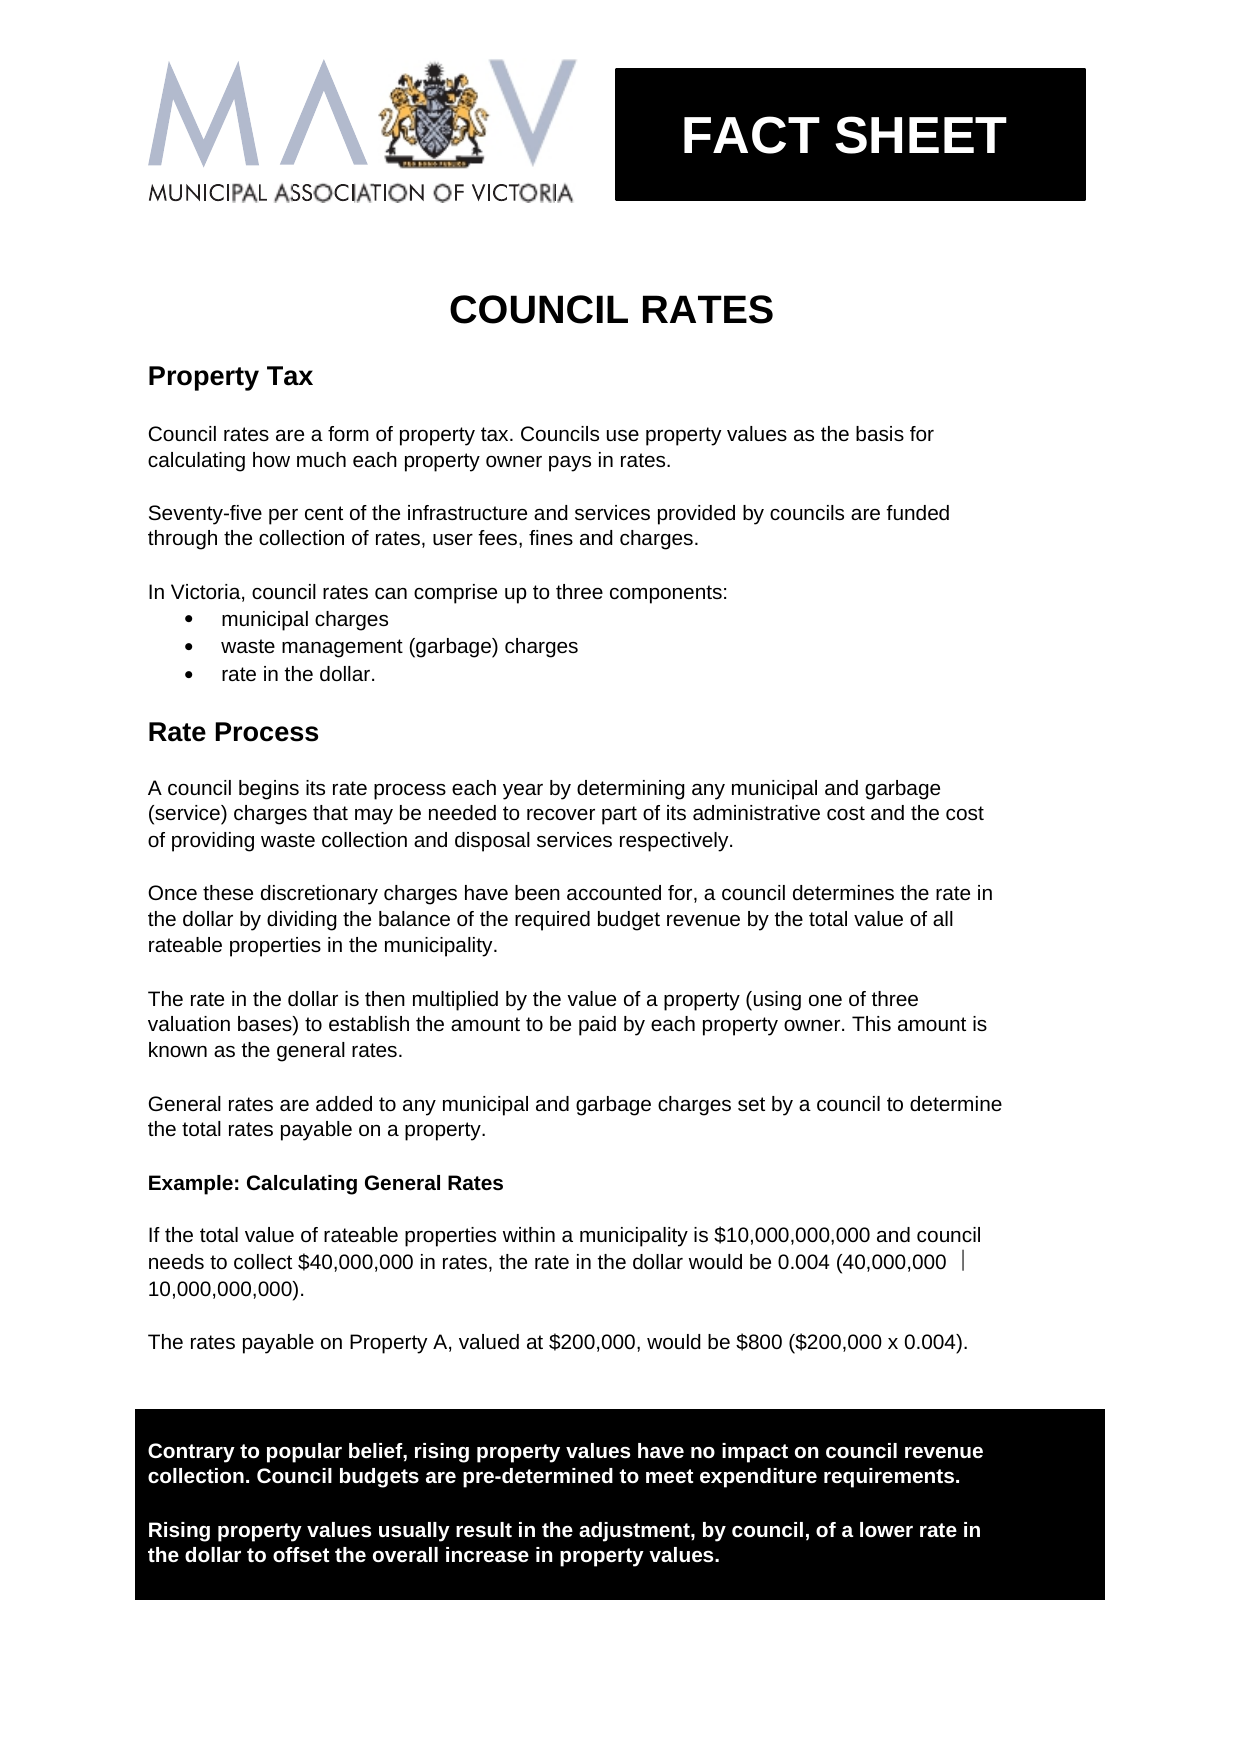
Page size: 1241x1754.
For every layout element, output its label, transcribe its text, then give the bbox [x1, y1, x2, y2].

text collection. Council budgets are pre-determined to meet expenditure requirements. [148, 1463, 1240, 1489]
text known as the general rates. [148, 1037, 1240, 1063]
text waste management (garbage) charges [221, 632, 1240, 659]
text the total rates payable on a property. [148, 1116, 1240, 1142]
picture [377, 58, 579, 170]
text 10,000,000,000). [148, 1275, 1240, 1301]
text In Victoria, council rates can comprise up to three components: [148, 583, 1240, 604]
picture [231, 181, 259, 203]
picture [387, 181, 409, 203]
picture [556, 181, 576, 203]
text rate in the dollar. [221, 659, 1240, 687]
text Property Tax [148, 364, 1240, 391]
text calculating how much each property owner pays in rates. [148, 446, 1240, 472]
text Rate Process [148, 720, 1240, 747]
text Example: Calculating General Rates [148, 1173, 1240, 1195]
text Once these discretionary charges have been accounted for, a council determines the rate in [148, 884, 1240, 905]
text  [185, 632, 220, 660]
picture [272, 181, 293, 203]
text COUNCIL RATES [449, 293, 1240, 331]
text Seventy-five per cent of the infrastructure and services provided by councils are funded [148, 504, 1240, 525]
picture [431, 181, 455, 203]
text through the collection of rates, user fees, fines and charges. [148, 525, 1240, 551]
text needs to collect $40,000,000 in rates, the rate in the dollar would be 0.004 (40,000,000 [148, 1247, 1240, 1275]
text  [185, 660, 220, 688]
text municipal charges [221, 604, 1240, 632]
text valuation bases) to establish the amount to be paid by each property owner. This amount is [148, 1010, 1240, 1037]
text If the total value of rateable properties within a municipality is $10,000,000,000 and council [148, 1226, 1240, 1247]
text Rising property values usually result in the adjustment, by council, of a lower rate in [148, 1521, 1240, 1542]
text of providing waste collection and disposal services respectively. [148, 826, 1240, 852]
text Council rates are a form of property tax. Councils use property values as the basis for [148, 425, 1240, 446]
text (service) charges that may be needed to recover part of its administrative cost and the cost [148, 800, 1240, 826]
text FACT SHEET [681, 114, 1240, 164]
text  [185, 604, 220, 632]
text Contrary to popular belief, rising property values have no impact on council revenue [148, 1441, 1240, 1463]
picture [354, 181, 374, 203]
picture [518, 181, 555, 203]
text General rates are added to any municipal and garbage charges set by a council to determine [148, 1094, 1240, 1116]
text The rates payable on Property A, valued at $200,000, would be $800 ($200,000 x 0.004). [148, 1333, 1240, 1354]
text the dollar to offset the overall increase in property values. [148, 1542, 1240, 1568]
text rateable properties in the municipality. [148, 931, 1240, 958]
text the dollar by dividing the balance of the required budget revenue by the total value of all [148, 905, 1240, 931]
text The rate in the dollar is then multiplied by the value of a property (using one of three [148, 989, 1240, 1010]
text A council begins its rate process each year by determining any municipal and garbage [148, 778, 1240, 800]
picture [312, 181, 334, 203]
